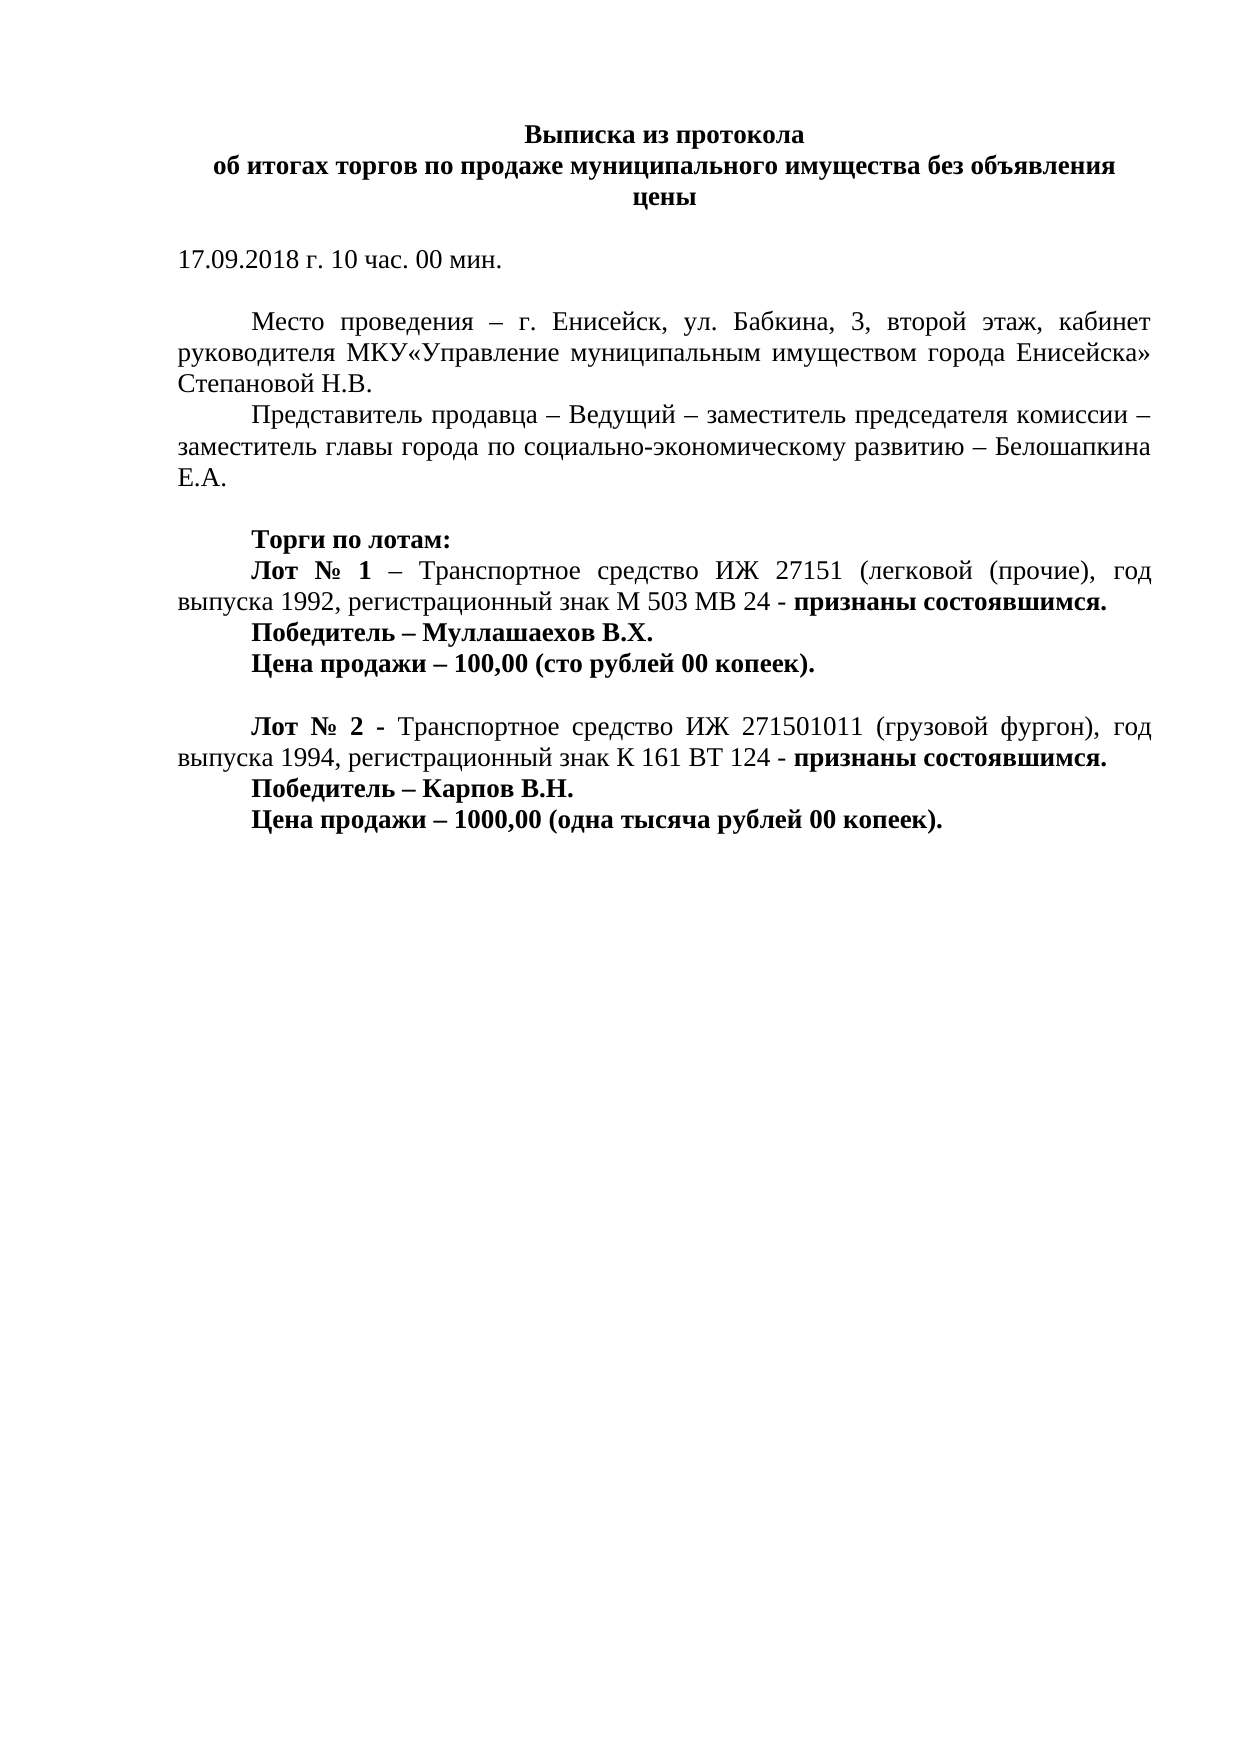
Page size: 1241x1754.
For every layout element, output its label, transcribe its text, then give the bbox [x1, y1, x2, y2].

text 17.09.2018 г. 10 час. 00 мин. [177, 243, 1152, 274]
text Победитель – Карпов В.Н. [177, 772, 1152, 803]
text Лот № 1 – Транспортное средство ИЖ 27151 (легковой (прочие), год выпуска 1992, регистрационный знак М 503 МВ 24 - признаны состоявшимся. [177, 554, 1152, 616]
text об итогах торгов по продаже муниципального имущества без объявления цены [177, 149, 1152, 212]
text Цена продажи – 1000,00 (одна тысяча рублей 00 копеек). [177, 803, 1152, 834]
text Победитель – Муллашаехов В.Х. [177, 616, 1152, 648]
text Торги по лотам: [177, 523, 1152, 554]
text Представитель продавца – Ведущий – заместитель председателя комиссии – заместитель главы города по социально-экономическому развитию – Белошапкина Е.А. [177, 398, 1152, 492]
text Место проведения – г. Енисейск, ул. Бабкина, 3, второй этаж, кабинет руководителя МКУ«Управление муниципальным имуществом города Енисейска» Степановой Н.В. [177, 305, 1152, 398]
text Выписка из протокола [177, 118, 1152, 149]
text Лот № 2 - Транспортное средство ИЖ 271501011 (грузовой фургон), год выпуска 1994, регистрационный знак К 161 ВТ 124 - признаны состоявшимся. [177, 710, 1152, 772]
text Цена продажи – 100,00 (сто рублей 00 копеек). [177, 648, 1152, 679]
